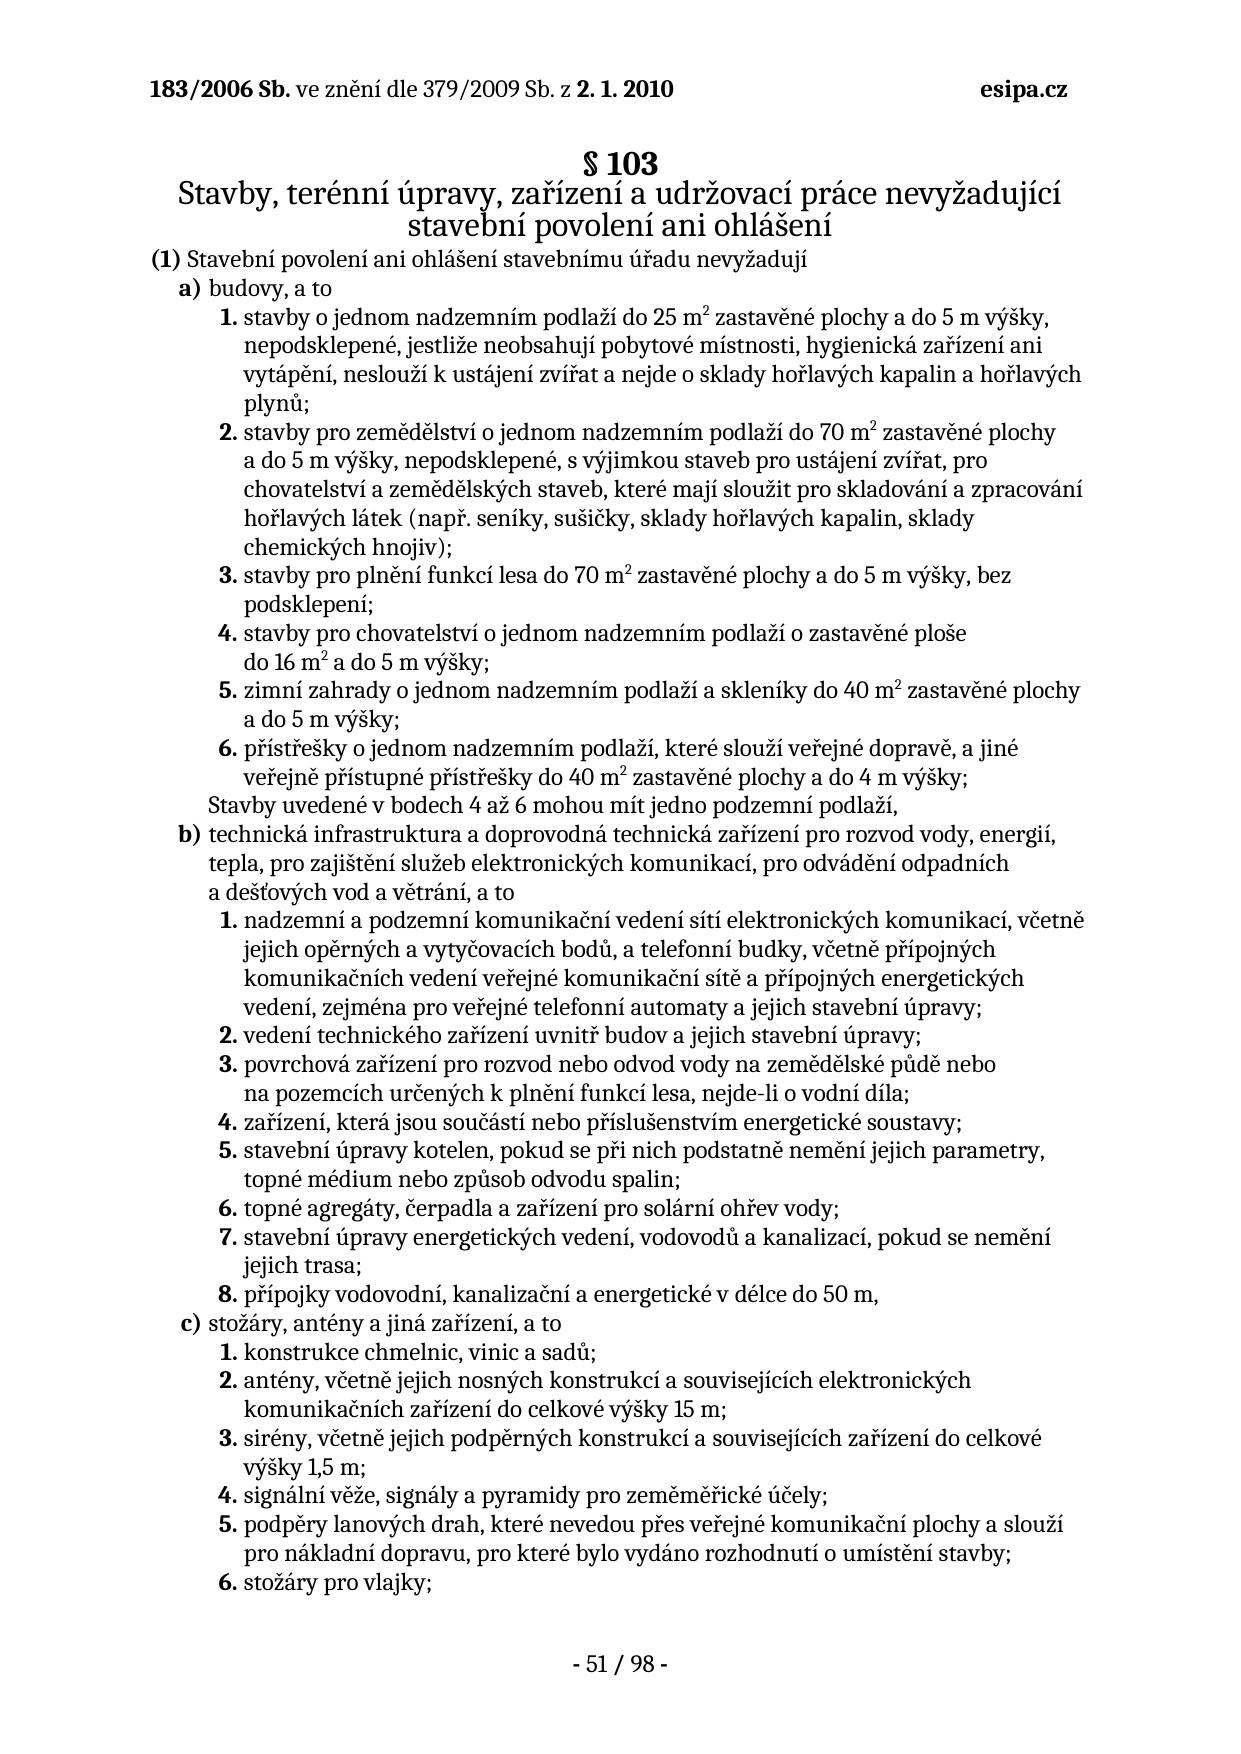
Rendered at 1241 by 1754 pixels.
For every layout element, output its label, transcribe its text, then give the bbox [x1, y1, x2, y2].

text 5. zimní zahrady o jednom nadzemním podlaží a skleníky do 40 m2 zastavěné plochy a do 5 m výšky; [150, 676, 1090, 734]
text b) technická infrastruktura a doprovodná technická zařízení pro rozvod vody, energií, tepla, pro zajištění služeb elektronických komunikací, pro odvádění odpadních a dešťových vod a větrání, a to [150, 820, 1090, 906]
subtitle § 103 -Stavby, terénní úpravy, zařízení a udržovací práce nevyžadující stavební povolení ani ohlášení [150, 150, 1090, 245]
text 3. povrchová zařízení pro rozvod nebo odvod vody na zemědělské půdě nebo na pozemcích určených k plnění funkcí lesa, nejde-li o vodní díla; [150, 1050, 1090, 1107]
text 3. sirény, včetně jejich podpěrných konstrukcí a souvisejících zařízení do celkové výšky 1,5 m; [150, 1424, 1090, 1481]
text 1. stavby o jednom nadzemním podlaží do 25 m2 zastavěné plochy a do 5 m výšky, nepodsklepené, jestliže neobsahují pobytové místnosti, hygienická zařízení ani vytápění, neslouží k ustájení zvířat a nejde o sklady hořlavých kapalin a hořlavých plynů; [150, 302, 1090, 417]
text 4. signální věže, signály a pyramidy pro zeměměřické účely; [150, 1481, 1090, 1510]
text 2. vedení technického zařízení uvnitř budov a jejich stavební úpravy; [150, 1021, 1090, 1050]
text Stavby uvedené v bodech 4 až 6 mohou mít jedno podzemní podlaží, [208, 791, 1090, 820]
text 8. přípojky vodovodní, kanalizační a energetické v délce do 50 m, [150, 1280, 1090, 1309]
text 1. konstrukce chmelnic, vinic a sadů; [150, 1337, 1090, 1366]
text 4. zařízení, která jsou součástí nebo příslušenstvím energetické soustavy; [150, 1107, 1090, 1136]
text 2. stavby pro zemědělství o jednom nadzemním podlaží do 70 m2 zastavěné plochy a do 5 m výšky, nepodsklepené, s výjimkou staveb pro ustájení zvířat, pro chovatelství a zemědělských staveb, které mají sloužit pro skladování a zpracování hořlavých látek (např. seníky, sušičky, sklady hořlavých kapalin, sklady chemických hnojiv); [150, 417, 1090, 561]
text 6. přístřešky o jednom nadzemním podlaží, které slouží veřejné dopravě, a jiné veřejně přístupné přístřešky do 40 m2 zastavěné plochy a do 4 m výšky; [150, 734, 1090, 791]
text 6. stožáry pro vlajky; [150, 1567, 1090, 1596]
text a) budovy, a to [150, 274, 1090, 302]
text 1. nadzemní a podzemní komunikační vedení sítí elektronických komunikací, včetně jejich opěrných a vytyčovacích bodů, a telefonní budky, včetně přípojných komunikačních vedení veřejné komunikační sítě a přípojných energetických vedení, zejména pro veřejné telefonní automaty a jejich stavební úpravy; [150, 906, 1090, 1021]
text 6. topné agregáty, čerpadla a zařízení pro solární ohřev vody; [150, 1194, 1090, 1222]
text 3. stavby pro plnění funkcí lesa do 70 m2 zastavěné plochy a do 5 m výšky, bez podsklepení; [150, 561, 1090, 619]
text 2. antény, včetně jejich nosných konstrukcí a souvisejících elektronických komunikačních zařízení do celkové výšky 15 m; [150, 1366, 1090, 1424]
text (1) Stavební povolení ani ohlášení stavebnímu úřadu nevyžadují [150, 245, 1090, 274]
text 5. podpěry lanových drah, které nevedou přes veřejné komunikační plochy a slouží pro nákladní dopravu, pro které bylo vydáno rozhodnutí o umístění stavby; [150, 1510, 1090, 1567]
text 4. stavby pro chovatelství o jednom nadzemním podlaží o zastavěné ploše do 16 m2 a do 5 m výšky; [150, 619, 1090, 676]
text c) stožáry, antény a jiná zařízení, a to [150, 1309, 1090, 1337]
text 7. stavební úpravy energetických vedení, vodovodů a kanalizací, pokud se nemění jejich trasa; [150, 1222, 1090, 1280]
text 5. stavební úpravy kotelen, pokud se při nich podstatně nemění jejich parametry, topné médium nebo způsob odvodu spalin; [150, 1136, 1090, 1194]
